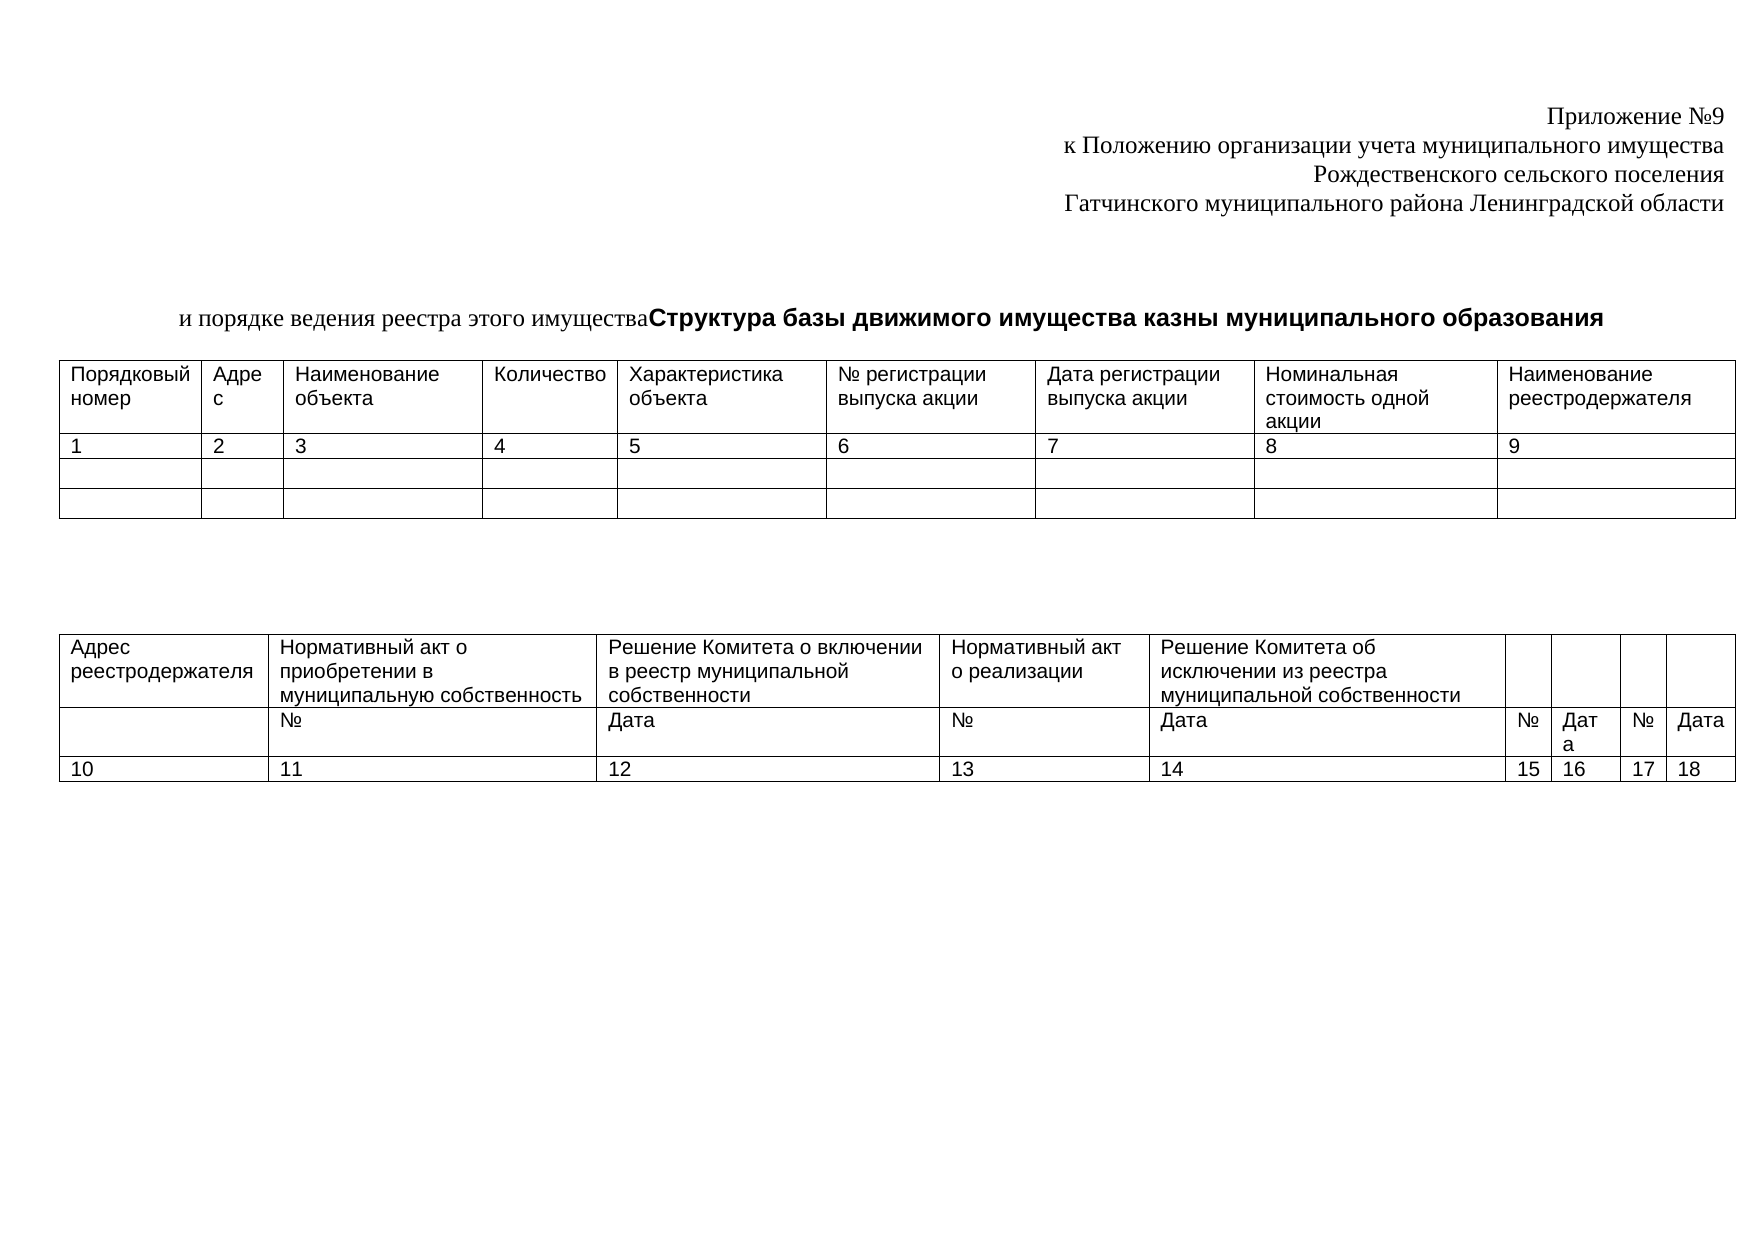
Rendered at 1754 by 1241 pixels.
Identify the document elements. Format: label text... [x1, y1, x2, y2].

table_cell [827, 489, 1035, 518]
table_cell 16 [1552, 757, 1620, 781]
table_cell 8 [1255, 434, 1497, 458]
table_cell Дата [1552, 708, 1620, 756]
table_header [1506, 635, 1551, 707]
table_cell 15 [1506, 757, 1551, 781]
table_header Порядковый номер [60, 361, 201, 433]
table_cell 5 [618, 434, 826, 458]
table_header [1667, 635, 1735, 707]
text Приложение №9 [59, 101, 1724, 130]
table_header Нормативный акт о приобретении в муниципальную собственность [269, 635, 596, 707]
table_cell 13 [940, 757, 1149, 781]
text Гатчинского муниципального района Ленинградской области [59, 188, 1724, 216]
table_cell [60, 489, 201, 518]
table_cell 3 [284, 434, 482, 458]
text и порядке ведения реестра этого имуществаСтруктура базы движимого имущества казны муниципального образования [59, 303, 1724, 332]
table_cell Дата [597, 708, 939, 756]
table_cell [1036, 459, 1254, 488]
table_cell № [940, 708, 1149, 756]
table_cell № [269, 708, 596, 756]
table_cell № [1621, 708, 1666, 756]
table_cell 11 [269, 757, 596, 781]
table_header [1621, 635, 1666, 707]
table_cell [60, 459, 201, 488]
table_header № регистрации выпуска акции [827, 361, 1035, 433]
table_header Наименование объекта [284, 361, 482, 433]
table_cell [1498, 459, 1735, 488]
table_cell Дата [1150, 708, 1505, 756]
table_header Наименование реестродержателя [1498, 361, 1735, 433]
table_cell [618, 459, 826, 488]
table_header Дата регистрации выпуска акции [1036, 361, 1254, 433]
table_cell [60, 708, 268, 756]
table_cell [202, 489, 283, 518]
table_cell 17 [1621, 757, 1666, 781]
text Рождественского сельского поселения [59, 159, 1724, 188]
table_cell [1255, 459, 1497, 488]
table_header Количество [483, 361, 617, 433]
table_cell 14 [1150, 757, 1505, 781]
table_header [1552, 635, 1620, 707]
table_cell 4 [483, 434, 617, 458]
table_cell 6 [827, 434, 1035, 458]
table_cell 1 [60, 434, 201, 458]
table_cell [1036, 489, 1254, 518]
table_cell № [1506, 708, 1551, 756]
table_cell 9 [1498, 434, 1735, 458]
table_cell 10 [60, 757, 268, 781]
table_header Адрес реестродержателя [60, 635, 268, 707]
table_cell [827, 459, 1035, 488]
table_cell [1498, 489, 1735, 518]
table_cell [1255, 489, 1497, 518]
table_header Нормативный акт о реализации [940, 635, 1149, 707]
table_header Адрес [202, 361, 283, 433]
table_cell [202, 459, 283, 488]
table_cell 7 [1036, 434, 1254, 458]
table_cell [284, 459, 482, 488]
table_header Решение Комитета о включении в реестр муниципальной собственности [597, 635, 939, 707]
table_cell Дата [1667, 708, 1735, 756]
table_cell [618, 489, 826, 518]
table_cell [284, 489, 482, 518]
table_header Характеристика объекта [618, 361, 826, 433]
table_cell [483, 459, 617, 488]
table_header Номинальная стоимость одной акции [1255, 361, 1497, 433]
table_cell 12 [597, 757, 939, 781]
table_cell 2 [202, 434, 283, 458]
table_header Решение Комитета об исключении из реестра муниципальной собственности [1150, 635, 1505, 707]
table_cell 18 [1667, 757, 1735, 781]
table_cell [483, 489, 617, 518]
text к Положению организации учета муниципального имущества [59, 130, 1724, 159]
